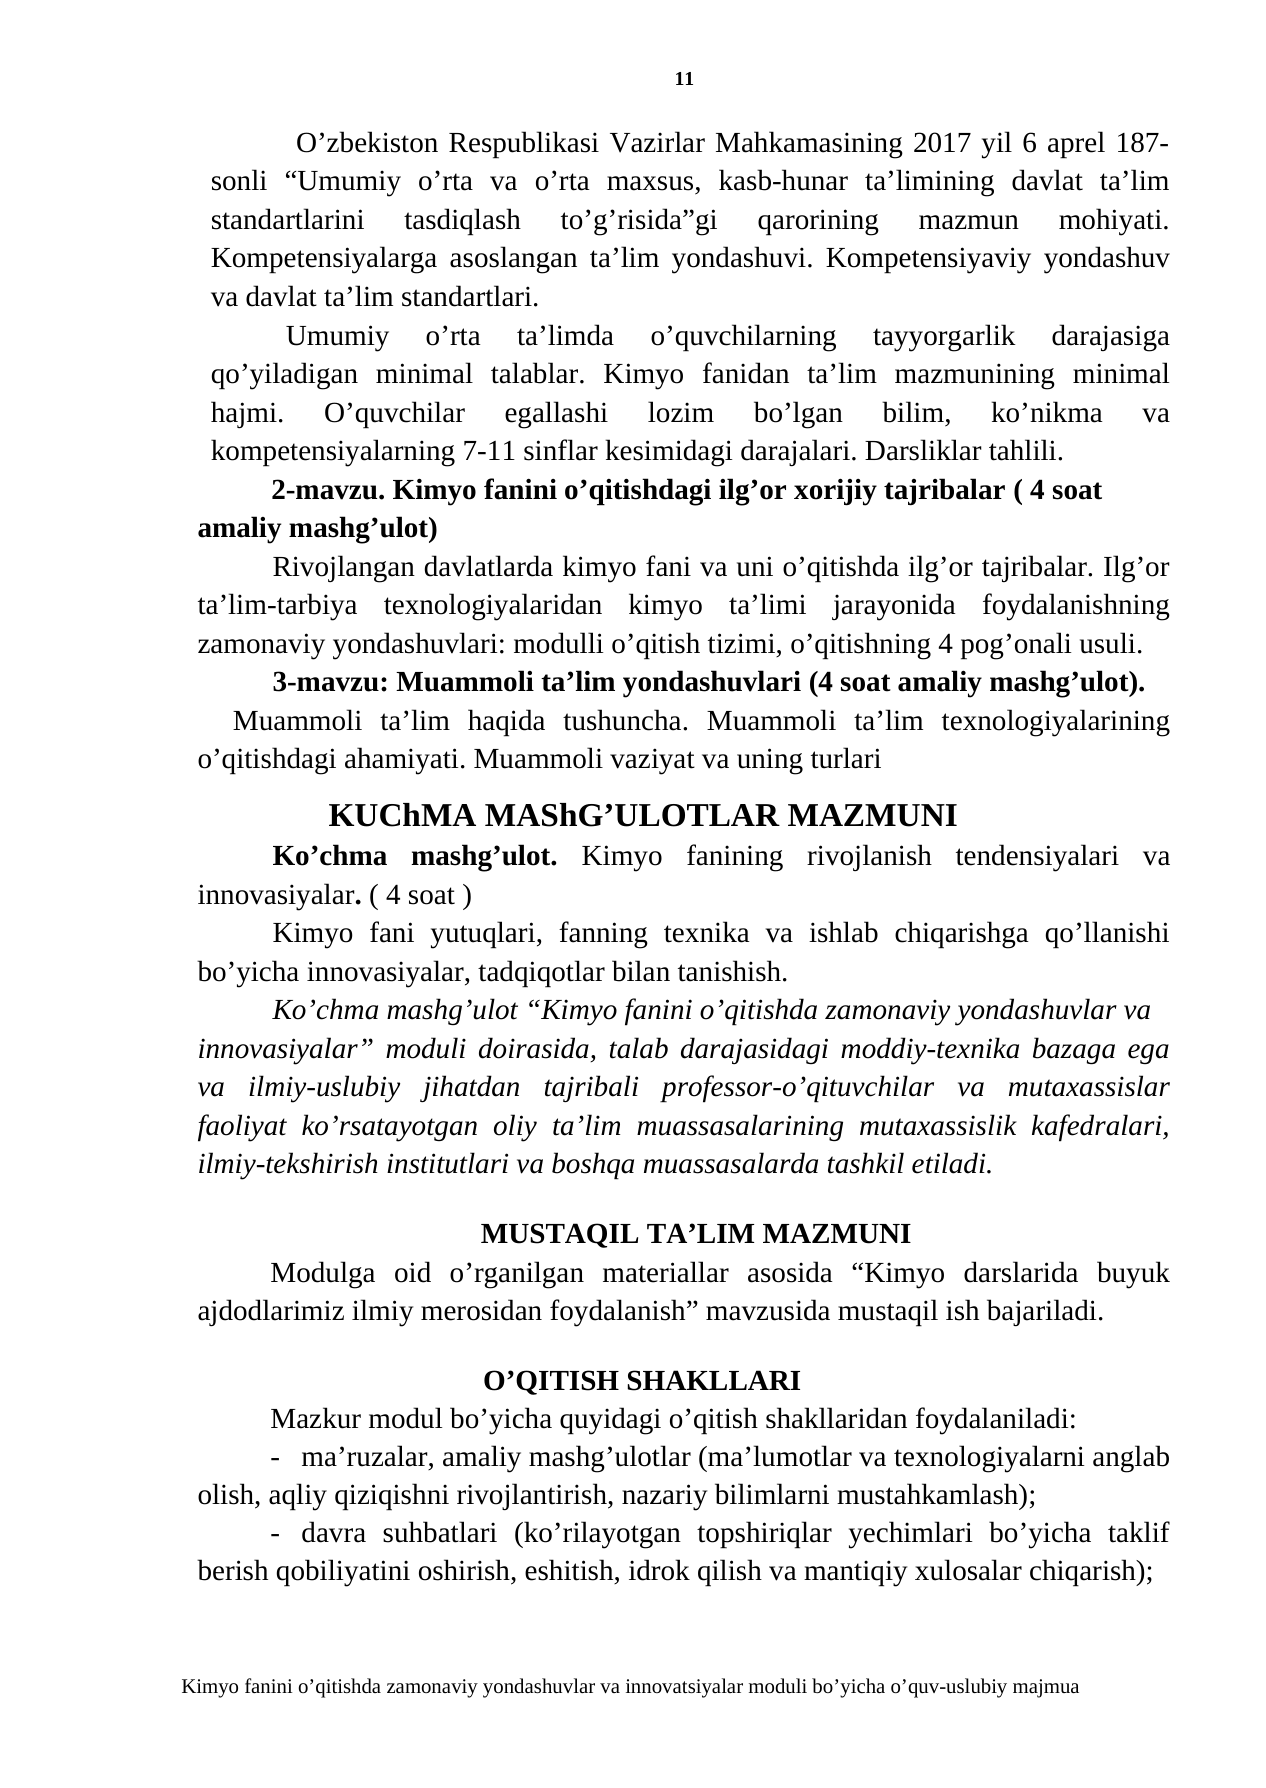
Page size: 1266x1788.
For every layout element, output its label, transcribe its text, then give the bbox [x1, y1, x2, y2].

text Muammoli ta’lim haqida tushuncha. Muammoli ta’lim texnologiyalarining o’qitishdagi ahamiyati. Muammoli vaziyat va uning turlari [197, 699, 1170, 777]
text Ko’chma mashg’ulot “Kimyo fanini o’qitishda zamonaviy yondashuvlar va [197, 989, 1189, 1027]
text 2-mavzu. Kimyo fanini o’qitishdagi ilg’or xorijiy tajribalar ( 4 soat amaliy mashg’ulot) [197, 468, 1189, 545]
list ma’ruzalar, amaliy mashg’ulotlar (ma’lumotlar va texnologiyalarni anglab olish, aqliy qiziqishni rivojlantirish, nazariy bilimlarni mustahkamlash); [197, 1436, 1170, 1512]
text O’QITISH SHAKLLARI [137, 1360, 1147, 1398]
text O’zbekiston Respublikasi Vazirlar Mahkamasining 2017 yil 6 aprel 187-sonli “Umumiy o’rta va o’rta maxsus, kasb-hunar ta’limining davlat ta’lim standartlarini tasdiqlash to’g’risida”gi qarorining mazmun mohiyati. Kompetensiyalarga asoslangan ta’lim yondashuvi. Kompetensiyaviy yondashuv va davlat ta’lim standartlari. [211, 121, 1170, 314]
list davra suhbatlari (ko’rilayotgan topshiriqlar yechimlari bo’yicha taklif berish qobiliyatini oshirish, eshitish, idrok qilish va mantiqiy xulosalar chiqarish); [197, 1512, 1170, 1588]
text Rivojlangan davlatlarda kimyo fani va uni o’qitishda ilg’or tajribalar. Ilg’or ta’lim-tarbiya texnologiyalaridan kimyo ta’limi jarayonida foydalanishning zamonaviy yondashuvlari: modulli o’qitish tizimi, o’qitishning 4 pog’onali usuli. [197, 545, 1170, 661]
text innovasiyalar” moduli doirasida, talab darajasidagi moddiy-texnika bazaga ega va ilmiy-uslubiy jihatdan tajribali professor-o’qituvchilar va mutaxassislar faoliyat ko’rsatayotgan oliy ta’lim muassasalarining mutaxassislik kafedralari, ilmiy-tekshirish institutlari va boshqa muassasalarda tashkil etiladi. [197, 1027, 1170, 1182]
text Kimyo fani yutuqlari, fanning texnika va ishlab chiqarishga qo’llanishi bo’yicha innovasiyalar, tadqiqotlar bilan tanishish. [197, 912, 1170, 989]
text Ko’chma mashg’ulot. Kimyo fanining rivojlanish tendensiyalari va innovasiyalar. ( 4 soat ) [197, 835, 1170, 912]
text Umumiy o’rta ta’limda o’quvchilarning tayyorgarlik darajasiga qo’yiladigan minimal talablar. Kimyo fanidan ta’lim mazmunining minimal hajmi. O’quvchilar egallashi lozim bo’lgan bilim, ko’nikma va kompetensiyalarning 7-11 sinflar kesimidagi darajalari. Darsliklar tahlili. [211, 314, 1170, 468]
text MUSTAQIL TA’LIM MAZMUNI [481, 1213, 1189, 1251]
text 3-mavzu: Muammoli ta’lim yondashuvlari (4 soat amaliy mashg’ulot). [197, 661, 1189, 699]
text Mazkur modul bo’yicha quyidagi o’qitish shakllaridan foydalaniladi: [197, 1398, 1189, 1436]
text Modulga oid o’rganilgan materiallar asosida “Kimyo darslarida buyuk ajdodlarimiz ilmiy merosidan foydalanish” mavzusida mustaqil ish bajariladi. [197, 1251, 1170, 1328]
text KUChMA MAShG’ULOTLAR MAZMUNI [137, 799, 1149, 833]
